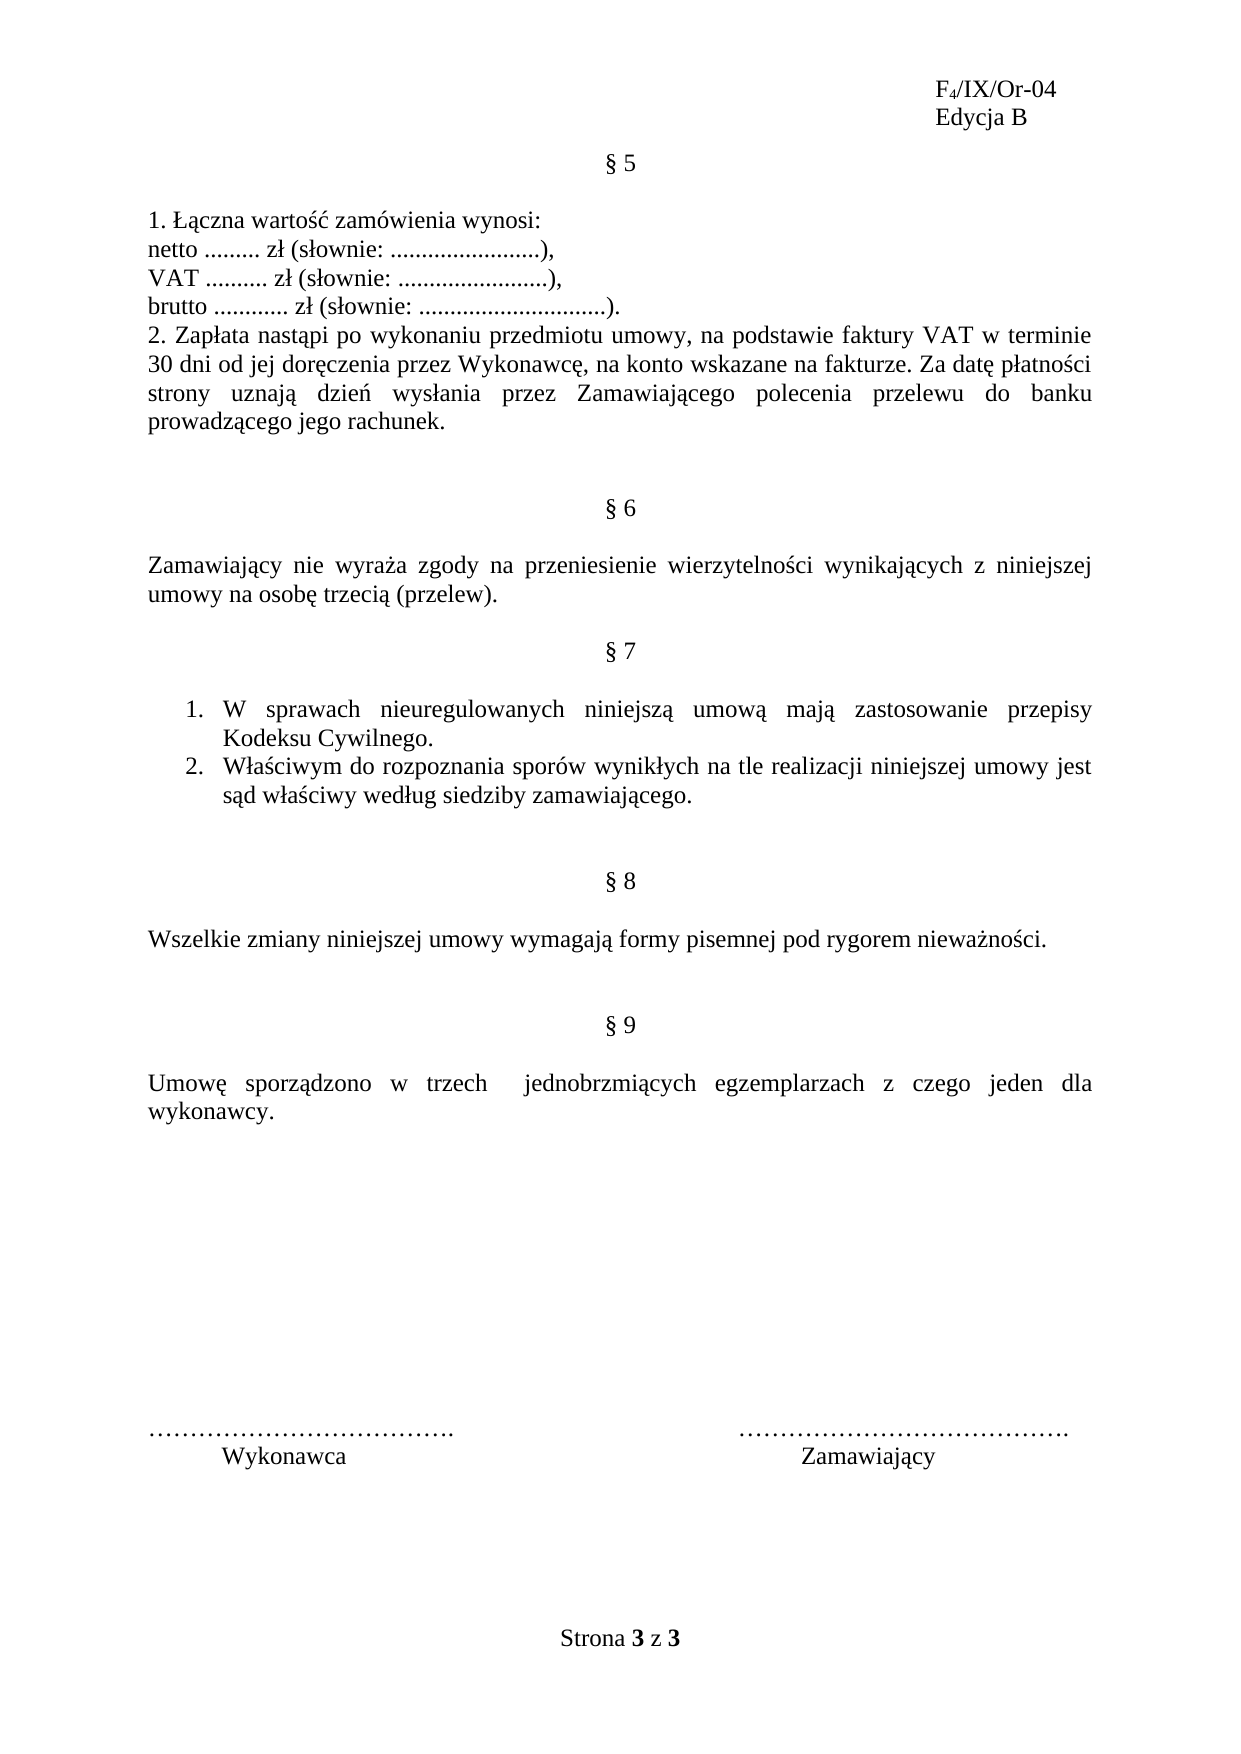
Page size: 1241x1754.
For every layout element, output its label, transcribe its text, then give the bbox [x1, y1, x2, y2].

text 1. Łączna wartość zamówienia wynosi: [148, 205, 1093, 234]
text VAT .......... zł (słownie: ........................), [148, 263, 1093, 291]
text 2. Zapłata nastąpi po wykonaniu przedmiotu umowy, na podstawie faktury VAT w terminie 30 dni od jej doręczenia przez Wykonawcę, na konto wskazane na fakturze. Za datę płatności strony uznają dzień wysłania przez Zamawiającego polecenia przelewu do banku prowadzącego jego rachunek. [148, 320, 1093, 435]
text Zamawiający nie wyraża zgody na przeniesienie wierzytelności wynikających z niniejszej umowy na osobę trzecią (przelew). [148, 550, 1093, 608]
text § 6 [148, 493, 1093, 521]
list W sprawach nieuregulowanych niniejszą umową mają zastosowanie przepisy Kodeksu Cywilnego. [185, 694, 1093, 751]
text Umowę sporządzono w trzech jednobrzmiących egzemplarzach z czego jeden dla wykonawcy. [148, 1068, 1093, 1125]
text Wszelkie zmiany niniejszej umowy wymagają formy pisemnej pod rygorem nieważności. [148, 924, 1093, 953]
text brutto ............ zł (słownie: ..............................). [148, 291, 1093, 320]
text § 8 [148, 866, 1093, 895]
text § 5 [148, 148, 1093, 176]
list Właściwym do rozpoznania sporów wynikłych na tle realizacji niniejszej umowy jest sąd właściwy według siedziby zamawiającego. [185, 751, 1093, 809]
text ………………………………. …………………………………. [148, 1413, 1093, 1441]
text § 7 [148, 636, 1093, 665]
text § 9 [148, 1010, 1093, 1039]
text Wykonawca Zamawiający [148, 1441, 1093, 1470]
text netto ......... zł (słownie: ........................), [148, 234, 1093, 263]
